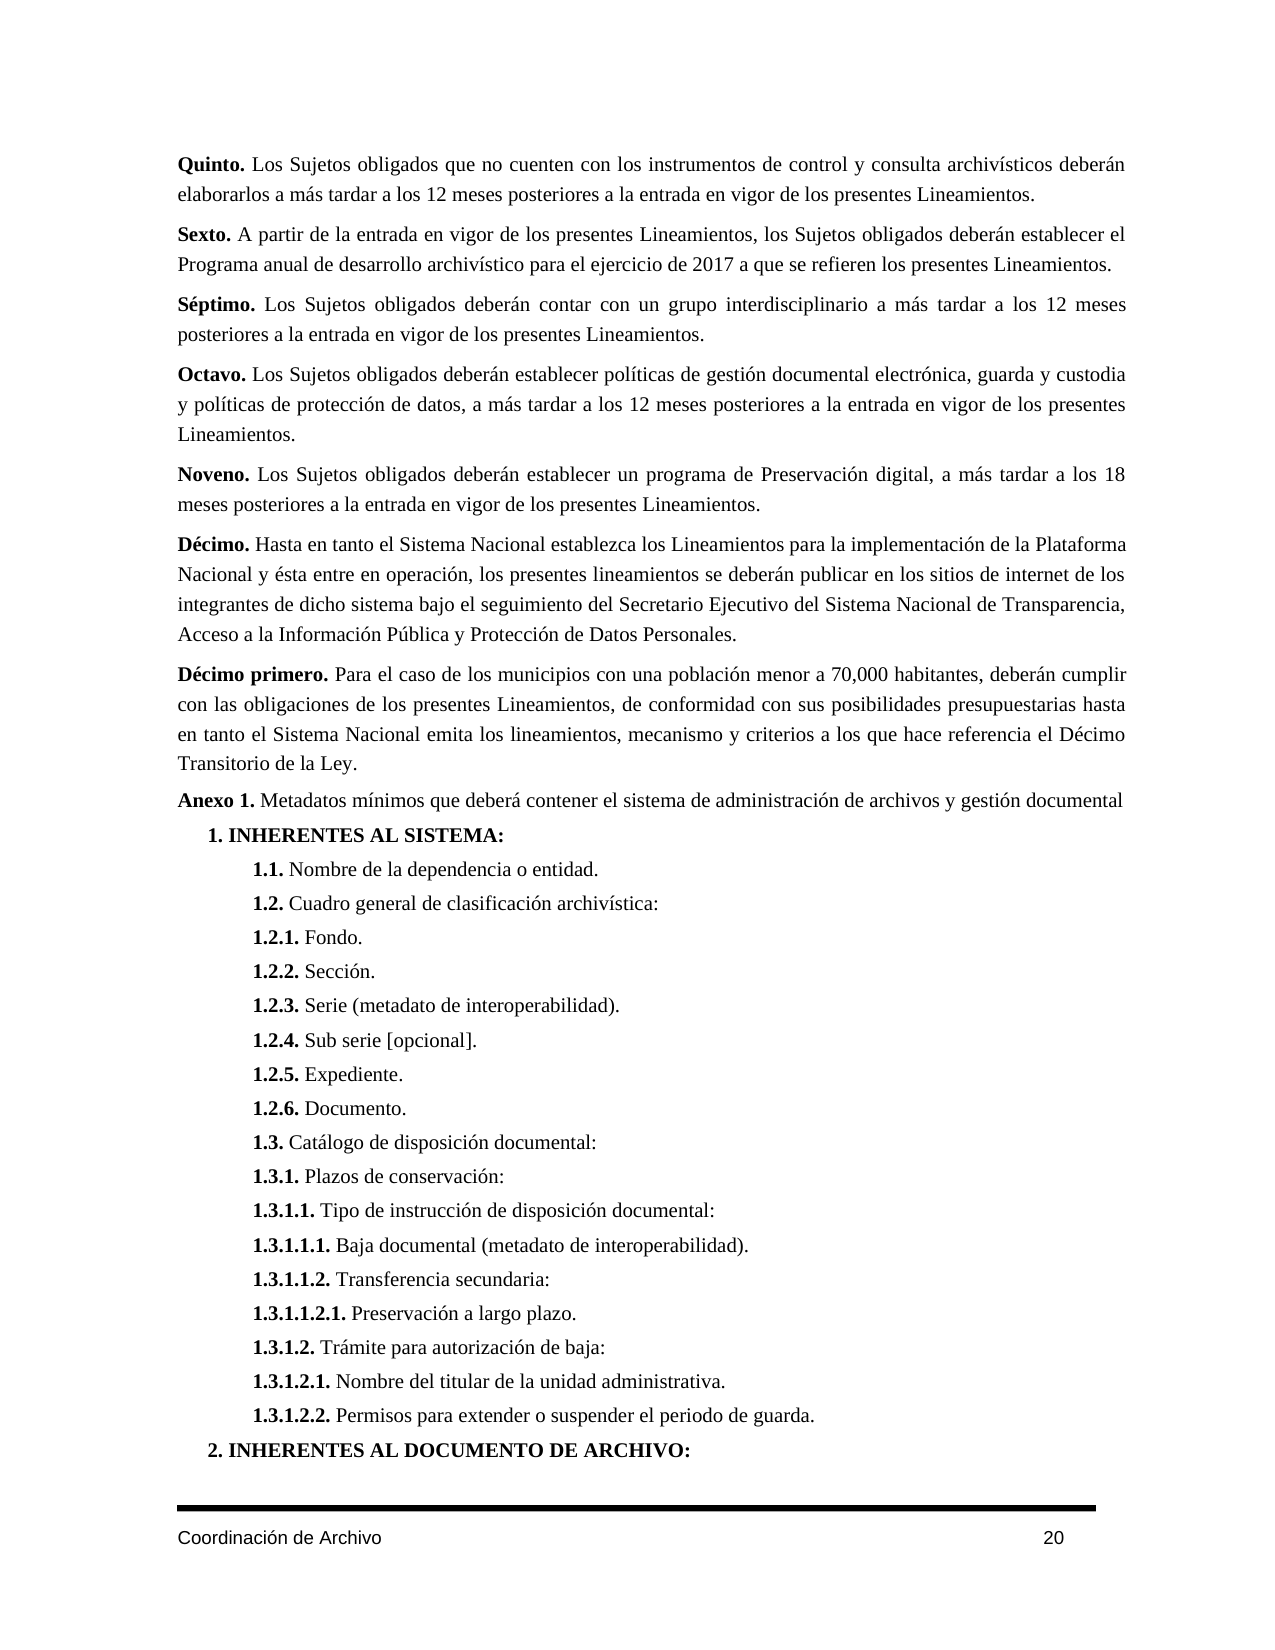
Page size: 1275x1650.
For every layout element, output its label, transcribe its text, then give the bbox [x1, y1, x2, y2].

text Anexo 1. Metadatos mínimos que deberá contener el sistema de administración de archivos y gestión documental [177, 787, 1127, 812]
text 1.3. Catálogo de disposición documental: [252, 1130, 1127, 1154]
text 1.2.4. Sub serie [opcional]. [252, 1027, 1127, 1052]
text 1.2.1. Fondo. [252, 925, 1127, 949]
text 1.3.1.1. Tipo de instrucción de disposición documental: [252, 1198, 1127, 1223]
text 1.2.5. Expediente. [252, 1062, 1127, 1086]
text 1.3.1.1.2. Transferencia secundaria: [252, 1267, 1127, 1291]
text 1. INHERENTES AL SISTEMA: [177, 822, 1127, 847]
text 1.3.1.2.1. Nombre del titular de la unidad administrativa. [252, 1369, 1127, 1394]
text Séptimo. Los Sujetos obligados deberán contar con un grupo interdisciplinario a más tardar a los 12 meses posteriores a la entrada en vigor de los presentes Lineamientos. [177, 288, 1127, 347]
text Décimo. Hasta en tanto el Sistema Nacional establezca los Lineamientos para la implementación de y ésta entre en operación, los presentes lineamientos se deberán publicar en los sitios de internet de los integrantes de dicho sistema bajo el seguimiento del Secretario Ejecutivo del Sistema Nacional de Transparencia, Acceso a y Protección de Datos Personales. [177, 528, 1127, 647]
text 1.3.1.2. Trámite para autorización de baja: [252, 1335, 1127, 1359]
text Quinto. Los Sujetos obligados que no cuenten con los instrumentos de control y consulta archivísticos deberán elaborarlos a más tardar a los 12 meses posteriores a la entrada en vigor de los presentes Lineamientos. [177, 148, 1127, 207]
text 1.2.3. Serie (metadato de interoperabilidad). [252, 993, 1127, 1018]
text 1.1. Nombre de la dependencia o entidad. [252, 857, 1127, 881]
text 1.2. Cuadro general de clasificación archivística: [252, 891, 1127, 915]
text 1.3.1.2.2. Permisos para extender o suspender el periodo de guarda. [252, 1403, 1127, 1428]
text 1.2.6. Documento. [252, 1096, 1127, 1120]
text Octavo. Los Sujetos obligados deberán establecer políticas de gestión documental electrónica, guarda y custodia y políticas de protección de datos, a más tardar a los 12 meses posteriores a la entrada en vigor de los presentes Lineamientos. [177, 358, 1127, 447]
text Sexto. A partir de la entrada en vigor de los presentes Lineamientos, los Sujetos obligados deberán establecer el Programa anual de desarrollo archivístico para el ejercicio de 2017 a que se refieren los presentes Lineamientos. [177, 218, 1127, 277]
text 1.2.2. Sección. [252, 959, 1127, 984]
text 1.3.1. Plazos de conservación: [252, 1164, 1127, 1189]
text 1.3.1.1.2.1. Preservación a largo plazo. [252, 1301, 1127, 1325]
text 1.3.1.1.1. Baja documental (metadato de interoperabilidad). [252, 1232, 1127, 1257]
text Décimo primero. Para el caso de los municipios con una población menor a 70,000 habitantes, deberán cumplir con las obligaciones de los presentes Lineamientos, de conformidad con sus posibilidades presupuestarias hasta en tanto el Sistema Nacional emita los lineamientos, mecanismo y criterios a los que hace referencia el Décimo Transitorio de [177, 658, 1127, 777]
text Noveno. Los Sujetos obligados deberán establecer un programa de Preservación digital, a más tardar a los 18 meses posteriores a la entrada en vigor de los presentes Lineamientos. [177, 458, 1127, 517]
text 2. INHERENTES AL DOCUMENTO DE ARCHIVO: [177, 1437, 1127, 1462]
